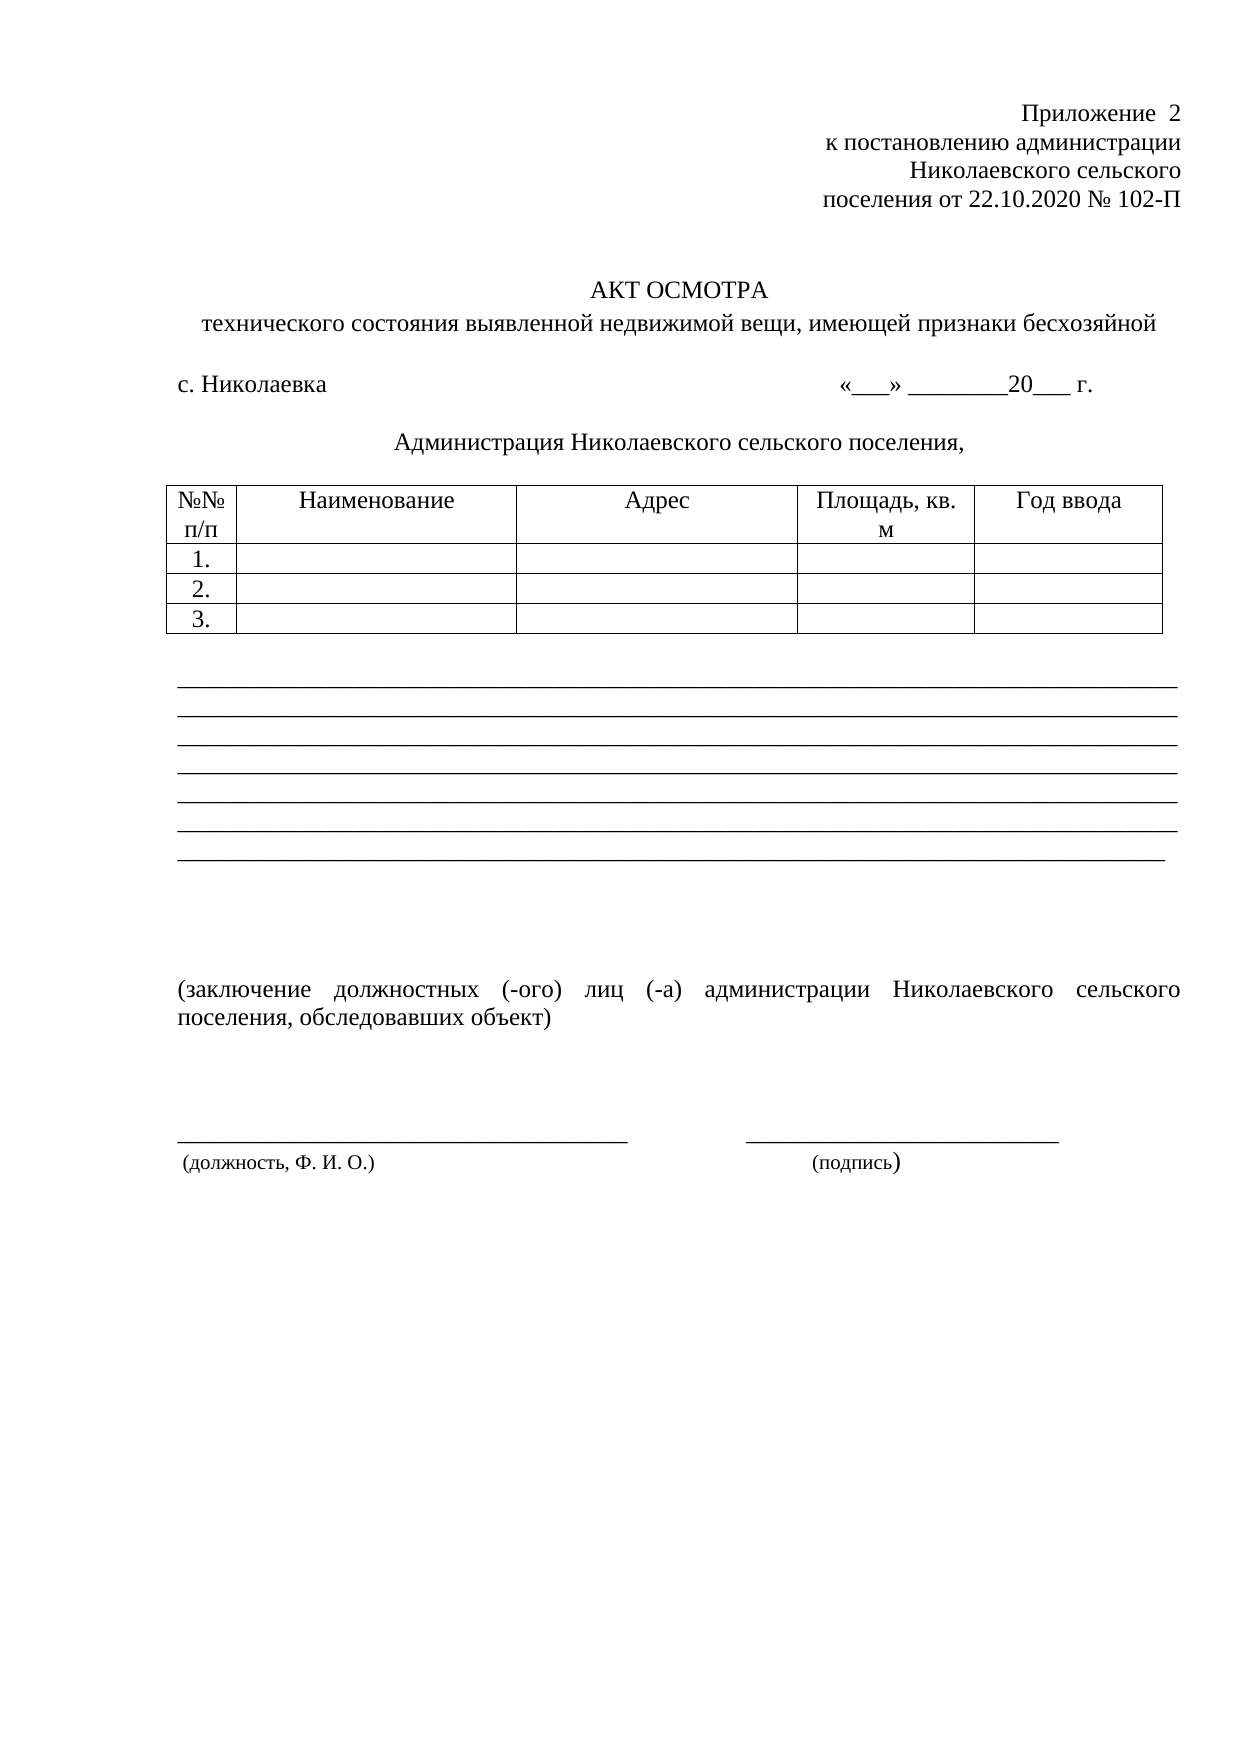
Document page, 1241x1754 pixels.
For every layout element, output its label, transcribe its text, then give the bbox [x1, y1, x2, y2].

text технического состояния выявленной недвижимой вещи, имеющей признаки бесхозяйной [177, 308, 1181, 336]
text к постановлению администрации [177, 127, 1181, 155]
table_cell [517, 574, 797, 603]
text (должность, Ф. И. О.) (подпись) [177, 1146, 1181, 1175]
table_cell 2. [167, 574, 236, 603]
text АКТ ОСМОТРА [177, 275, 1181, 303]
table_cell [798, 604, 974, 632]
table_cell [237, 544, 516, 573]
table_cell [237, 604, 516, 632]
table_cell [798, 574, 974, 603]
table_header Наименование [237, 486, 516, 543]
text поселения от 22.10.2020 № 102-П [177, 184, 1181, 213]
text _______________________________________________________________________________________________________________________________________________________________________________________________________________________________________________________________________________________________________________________________________________________________________________________________________________________________________________________________________________________________________________________________________________________________________________ [177, 662, 1181, 863]
text с. Николаевка «___» ________20___ г. [177, 369, 1181, 398]
text ____________________________________ _________________________ [177, 1117, 1181, 1146]
table_cell [798, 544, 974, 573]
table_cell [517, 604, 797, 632]
text Администрация Николаевского сельского поселения, [177, 427, 1181, 456]
table_cell [975, 544, 1162, 573]
table_header №№ п/п [167, 486, 236, 543]
text Николаевского сельского [177, 155, 1181, 184]
table_cell 1. [167, 544, 236, 573]
table_header Год ввода [975, 486, 1162, 543]
table_cell [975, 574, 1162, 603]
table_cell [975, 604, 1162, 632]
text Приложение 2 [177, 98, 1181, 127]
table_cell [237, 574, 516, 603]
table_header Площадь, кв. м [798, 486, 974, 543]
table_cell [517, 544, 797, 573]
table_header Адрес [517, 486, 797, 543]
text (заключение должностных (-ого) лиц (-а) администрации Николаевского сельского поселения, обследовавших объект) [177, 974, 1181, 1031]
table_cell 3. [167, 604, 236, 632]
